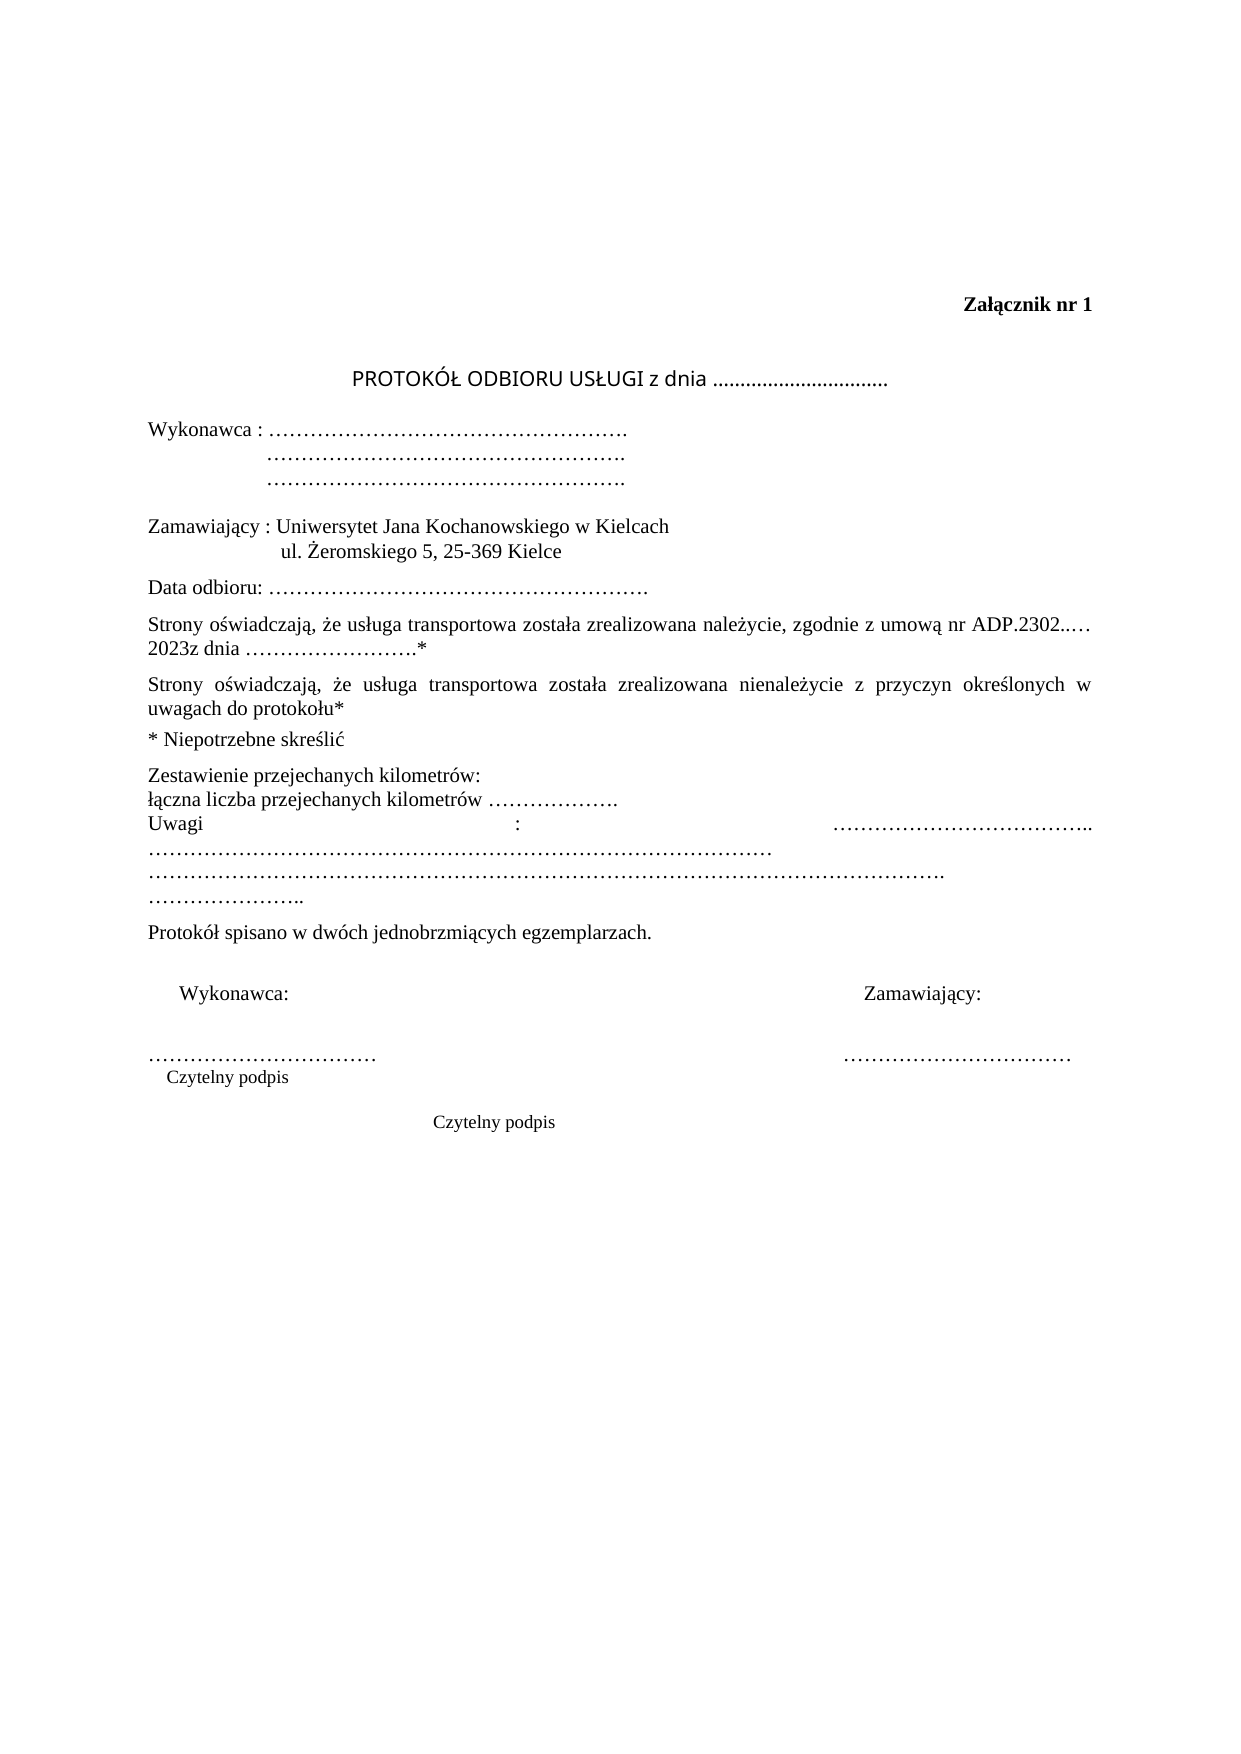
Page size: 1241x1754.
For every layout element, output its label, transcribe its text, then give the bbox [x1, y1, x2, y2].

text ul. Żeromskiego 5, 25-369 Kielce [281, 538, 1093, 563]
text Data odbioru: ………………………………………………. [148, 575, 1093, 599]
text Wykonawca : ……………………………………………. [148, 417, 1093, 441]
text …………………………… …………………………… [148, 1042, 1093, 1066]
text ……………………………………………. [266, 441, 1093, 465]
text łączna liczba przejechanych kilometrów ………………. [148, 787, 1093, 811]
text Strony oświadczają, że usługa transportowa została zrealizowana należycie, zgodnie z umową nr ADP.2302..…2023z dnia …………………….* [148, 612, 1093, 660]
text Zamawiający : Uniwersytet Jana Kochanowskiego w Kielcach [148, 514, 1093, 538]
text Wykonawca: Zamawiający: [148, 981, 1093, 1005]
text ……………………………………………. [266, 465, 1093, 489]
text Zestawienie przejechanych kilometrów: [148, 763, 1093, 787]
text * Niepotrzebne skreślić [148, 727, 1093, 751]
text Uwagi : ………………………………..……………………………………………………………………………… [148, 811, 1093, 859]
text Protokół spisano w dwóch jednobrzmiących egzemplarzach. [148, 920, 1093, 944]
text …………………………………………………………………………………………………….………………….. [148, 859, 1093, 908]
text Czytelny podpis Czytelny podpis [148, 1066, 1093, 1133]
text Załącznik nr 1 [148, 292, 1093, 316]
text Strony oświadczają, że usługa transportowa została zrealizowana nienależycie z przyczyn określonych w uwagach do protokołu* [148, 672, 1093, 720]
text PROTOKÓŁ ODBIORU USŁUGI z dnia ………………………….. [148, 364, 1093, 392]
